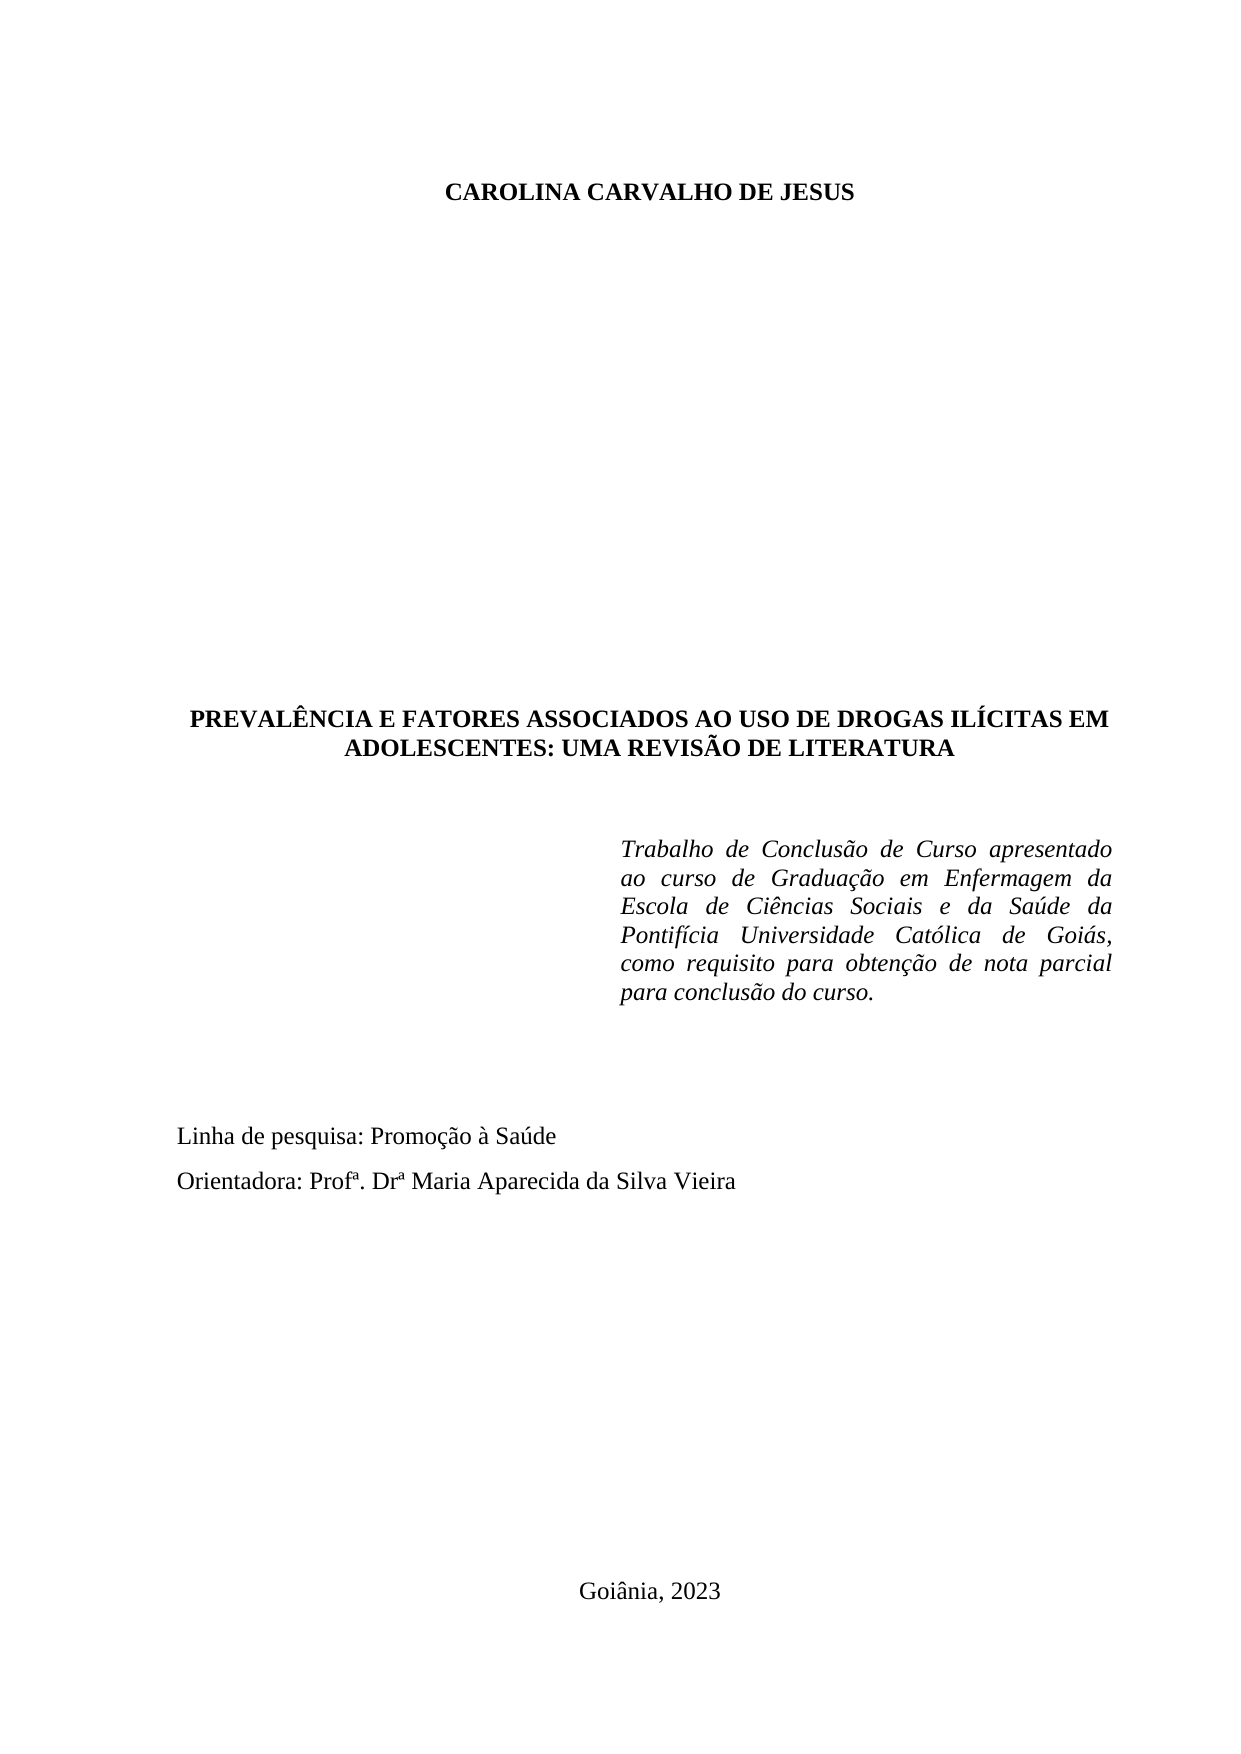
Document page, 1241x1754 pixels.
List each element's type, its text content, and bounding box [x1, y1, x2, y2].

text PREVALÊNCIA E FATORES ASSOCIADOS AO USO DE DROGAS ILÍCITAS EM ADOLESCENTES: UMA REVISÃO DE LITERATURA [177, 704, 1122, 762]
text Goiânia, 2023 [177, 1576, 1122, 1605]
text Trabalho de Conclusão de Curso apresentado ao curso de Graduação em Enfermagem da Escola de Ciências Sociais e da Saúde da Pontifícia Universidade Católica de Goiás, como requisito para obtenção de nota parcial para conclusão do curso. [620, 835, 1115, 1006]
text Linha de pesquisa: Promoção à Saúde [177, 1121, 1116, 1149]
text CAROLINA CARVALHO DE JESUS [177, 177, 1122, 206]
text Orientadora: Profª. Drª Maria Aparecida da Silva Vieira [177, 1166, 1122, 1195]
